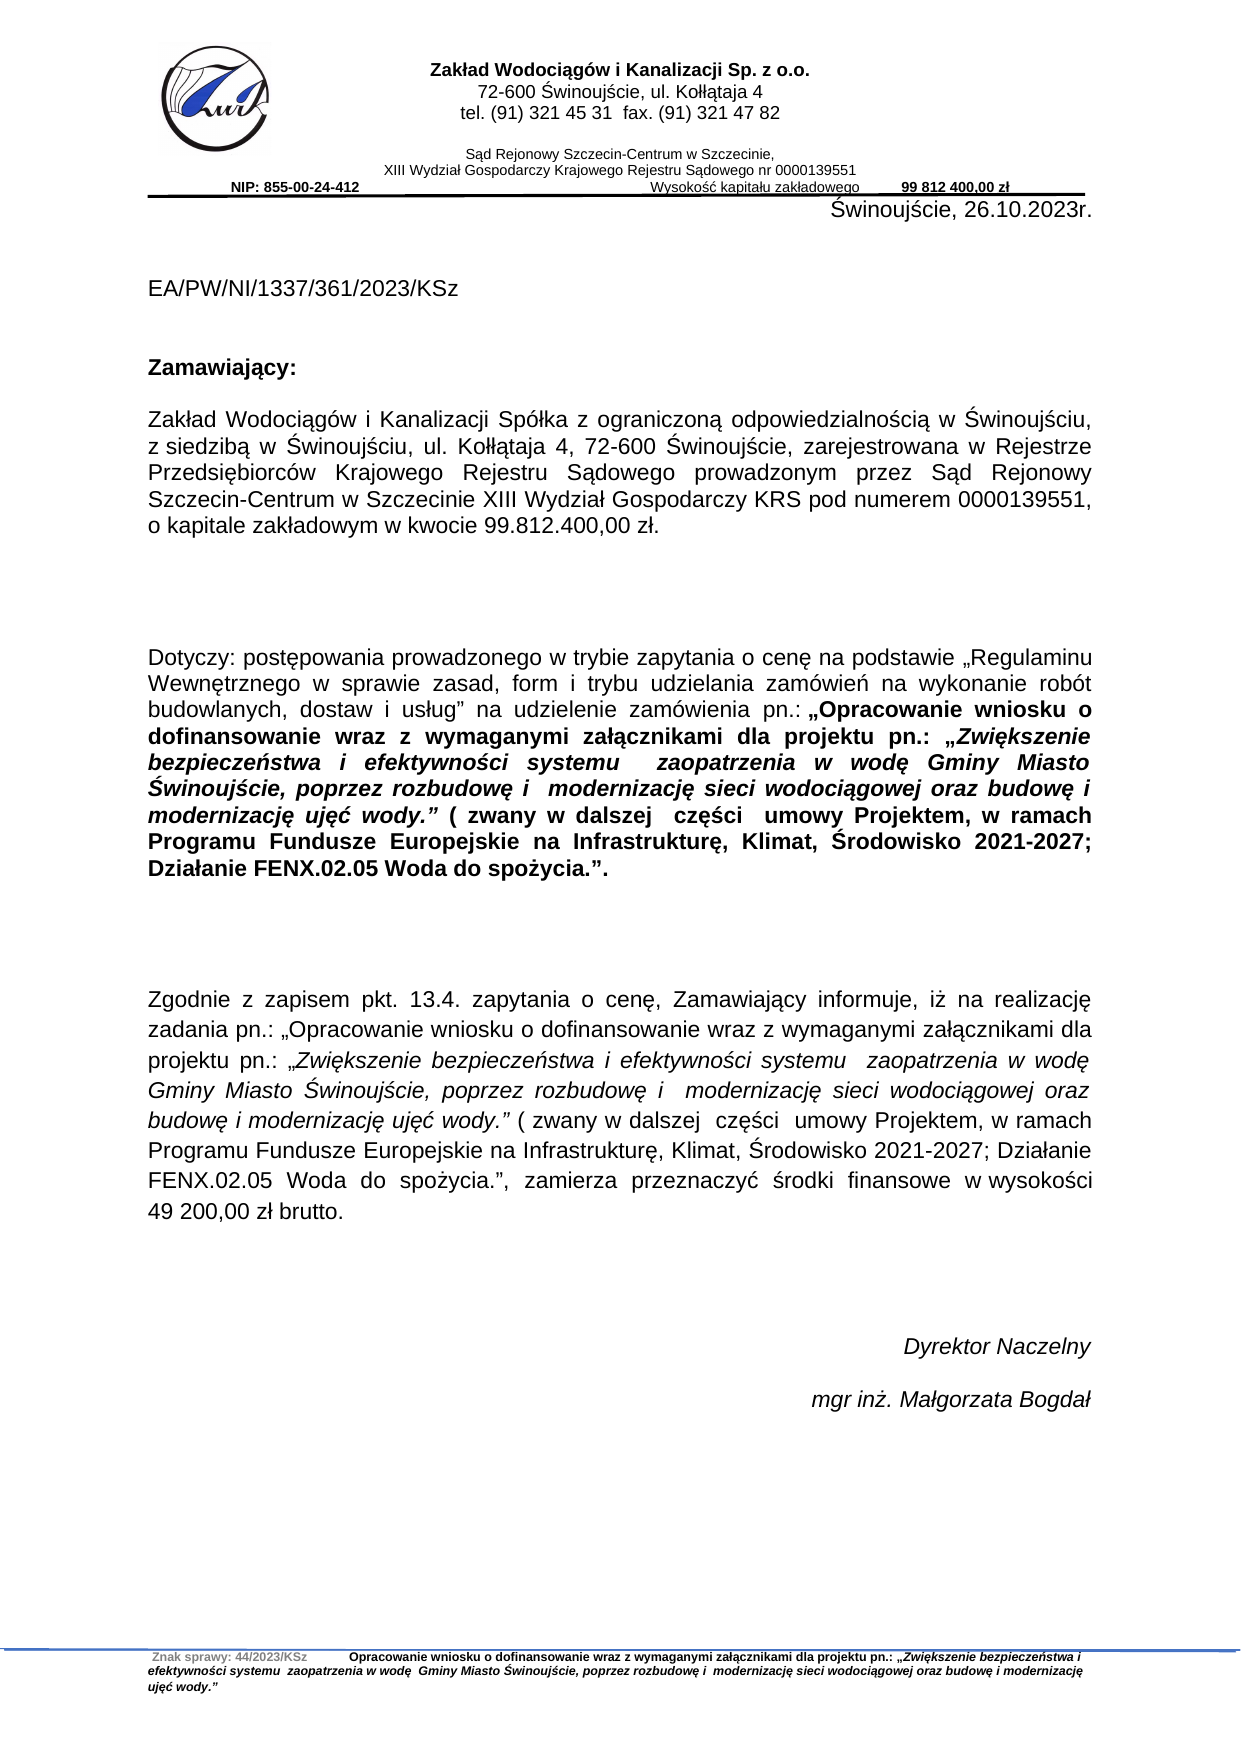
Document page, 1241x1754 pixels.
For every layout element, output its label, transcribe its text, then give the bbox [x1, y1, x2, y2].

text Zamawiający: [148, 354, 1092, 380]
picture [158, 42, 272, 156]
text Dyrektor Naczelny [148, 1333, 1092, 1360]
text mgr inż. Małgorzata Bogdał [148, 1360, 1092, 1412]
text EA/PW/NI/1337/361/2023/KSz [148, 275, 1092, 301]
text Świnoujście, 26.10.2023r. [148, 196, 1092, 222]
text Dotyczy: postępowania prowadzonego w trybie zapytania o cenę na podstawie „Regulaminu Wewnętrznego w sprawie zasad, form i trybu udzielania zamówień na wykonanie robót budowlanych, dostaw i usług” na udzielenie zamówienia pn.: „Opracowanie wniosku o dofinansowanie wraz z wymaganymi załącznikami dla projektu pn.: „Zwiększenie bezpieczeństwa i efektywności systemu zaopatrzenia w wodę Gminy Miasto Świnoujście, poprzez rozbudowę i modernizację sieci wodociągowej oraz budowę i modernizację ujęć wody.” ( zwany w dalszej części umowy Projektem, w ramach Programu Fundusze Europejskie na Infrastrukturę, Klimat, Środowisko 2021-2027; Działanie FENX.02.05 Woda do spożycia.”. [148, 644, 1092, 881]
text Zakład Wodociągów i Kanalizacji Spółka z ograniczoną odpowiedzialnością w Świnoujściu, z siedzibą w Świnoujściu, ul. Kołłątaja 4, 72-600 Świnoujście, zarejestrowana w Rejestrze Przedsiębiorców Krajowego Rejestru Sądowego prowadzonym przez Sąd Rejonowy Szczecin-Centrum w Szczecinie XIII Wydział Gospodarczy KRS pod numerem 0000139551, o kapitale zakładowym w kwocie 99.812.400,00 zł. [148, 406, 1092, 538]
text Zgodnie z zapisem pkt. 13.4. zapytania o cenę, Zamawiający informuje, iż na realizację zadania pn.: „Opracowanie wniosku o dofinansowanie wraz z wymaganymi załącznikami dla projektu pn.: „Zwiększenie bezpieczeństwa i efektywności systemu zaopatrzenia w wodę Gminy Miasto Świnoujście, poprzez rozbudowę i modernizację sieci wodociągowej oraz budowę i modernizację ujęć wody.” ( zwany w dalszej części umowy Projektem, w ramach Programu Fundusze Europejskie na Infrastrukturę, Klimat, Środowisko 2021-2027; Działanie FENX.02.05 Woda do spożycia.”, zamierza przeznaczyć środki finansowe w wysokości 49 200,00 zł brutto. [148, 986, 1092, 1224]
